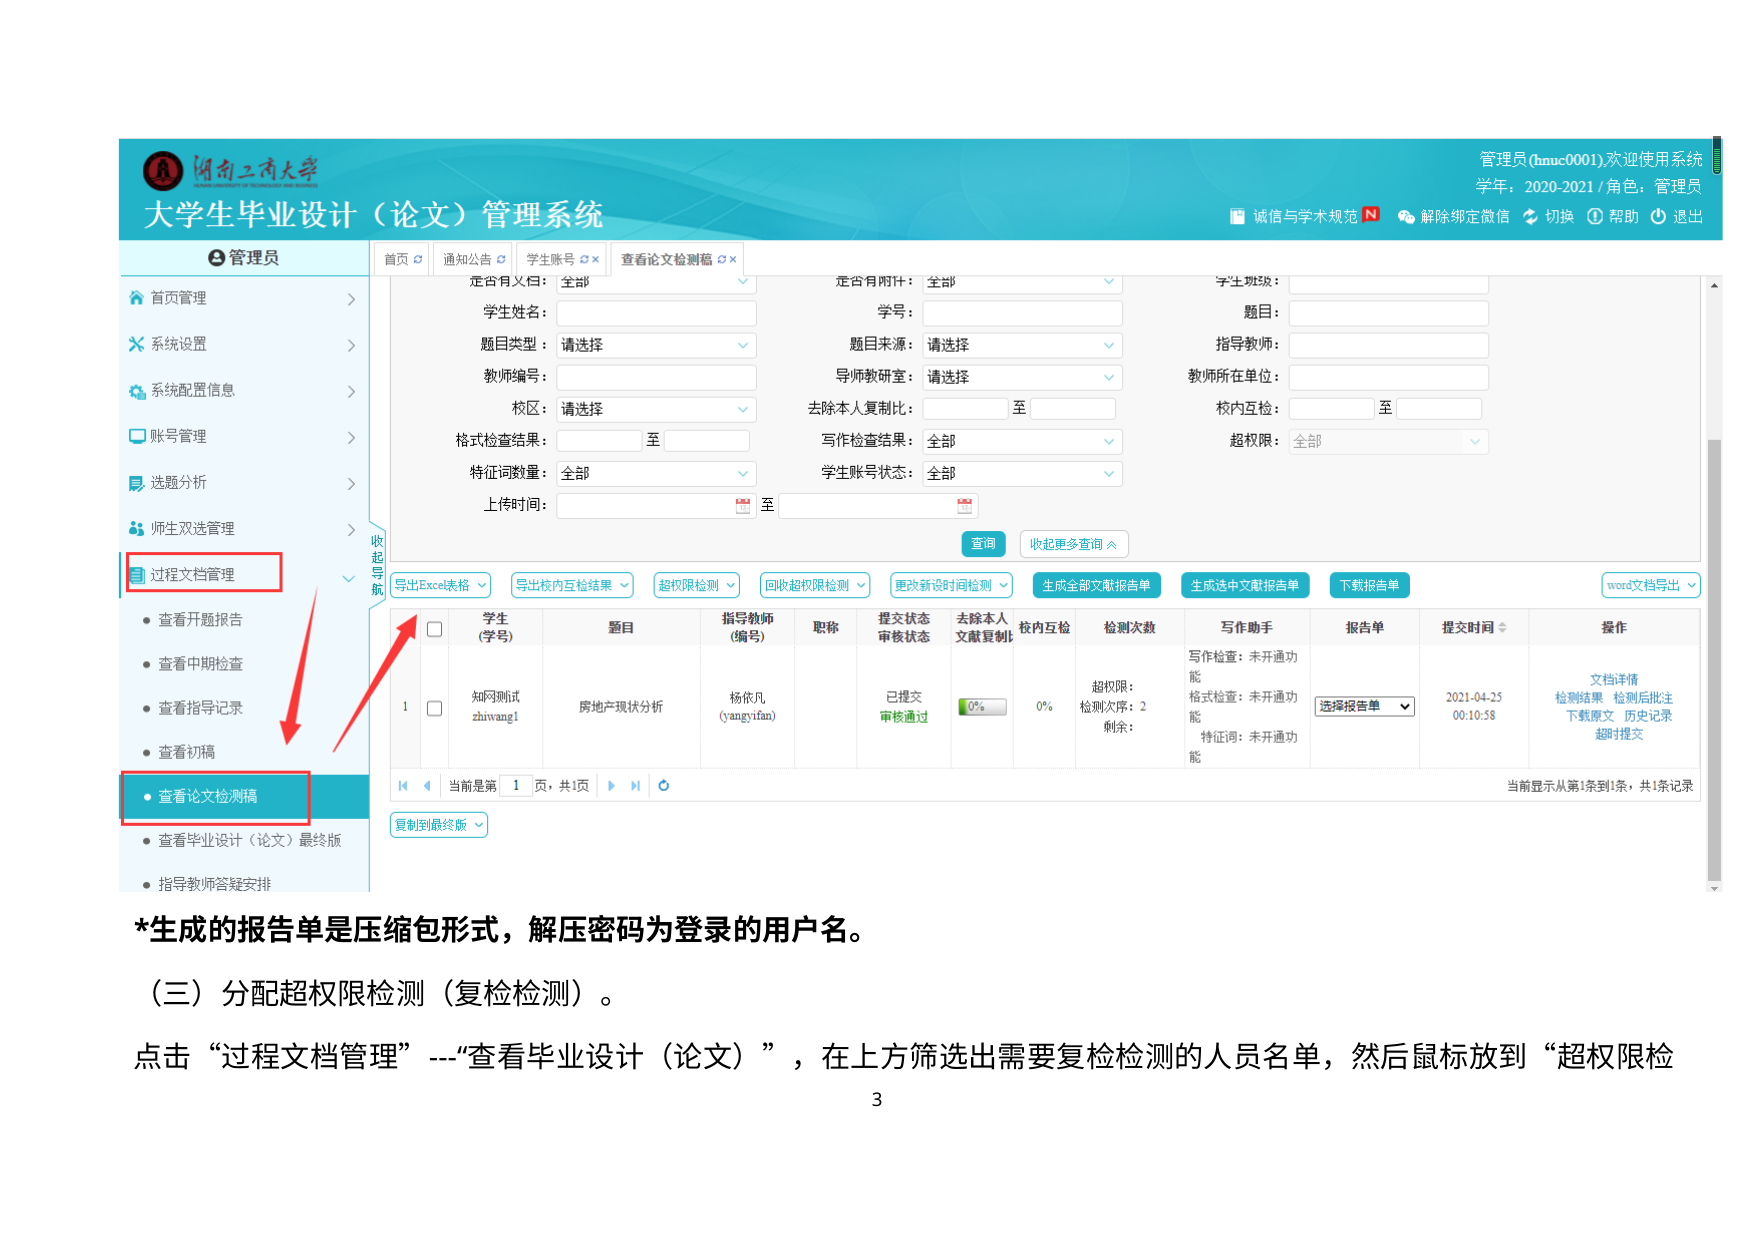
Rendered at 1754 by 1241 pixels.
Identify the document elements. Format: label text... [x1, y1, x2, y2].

text *生成的报告单是压缩包形式，解压密码为登录的用户名。 [75, 907, 1679, 949]
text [75, 1034, 1679, 1076]
picture [118, 136, 1723, 892]
text （三）分配超权限检测（复检检测）。 [75, 970, 1679, 1013]
